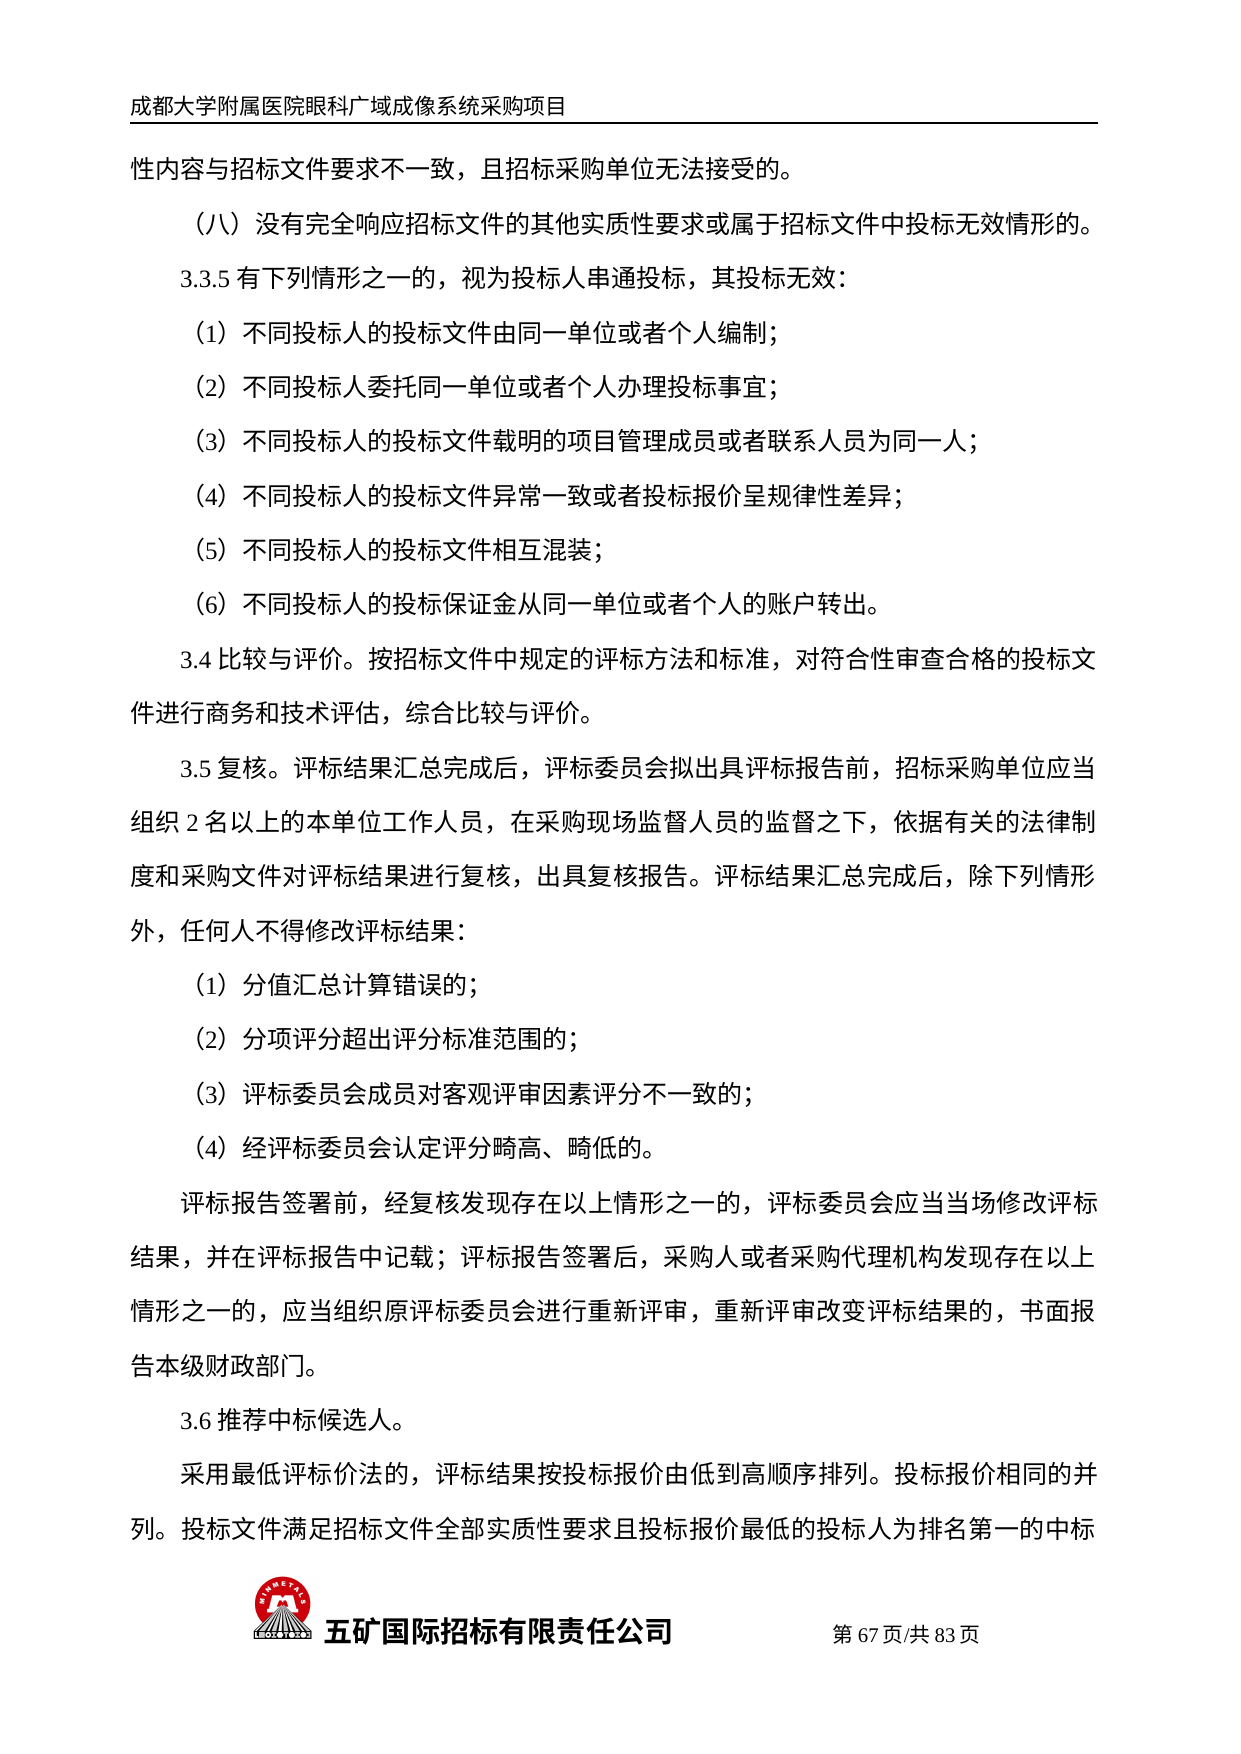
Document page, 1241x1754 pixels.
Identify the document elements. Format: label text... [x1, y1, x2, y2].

text （5）不同投标人的投标文件相互混装； [130, 531, 1098, 567]
text （1）分值汇总计算错误的； [130, 966, 1098, 1002]
text 3.6 推荐中标候选人。 [130, 1401, 1098, 1437]
text 3.5 复核。评标结果汇总完成后，评标委员会拟出具评标报告前，招标采购单位应当组织2名以上的本单位工作人员，在采购现场监督人员的监督之下，依据有关的法律制度和采购文件对评标结果进行复核，出具复核报告。评标结果汇总完成后，除下列情形外，任何人不得修改评标结果： [130, 748, 1098, 947]
text 3.4 比较与评价。按招标文件中规定的评标方法和标准，对符合性审查合格的投标文件进行商务和技术评估，综合比较与评价。 [130, 639, 1098, 730]
text （八）没有完全响应招标文件的其他实质性要求或属于招标文件中投标无效情形的。 [130, 204, 1098, 241]
text （2）分项评分超出评分标准范围的； [130, 1020, 1098, 1056]
text 3.3.5 有下列情形之一的，视为投标人串通投标，其投标无效： [130, 259, 1098, 295]
text （4）不同投标人的投标文件异常一致或者投标报价呈规律性差异； [130, 476, 1098, 512]
text 采用最低评标价法的，评标结果按投标报价由低到高顺序排列。投标报价相同的并列。投标文件满足招标文件全部实质性要求且投标报价最低的投标人为排名第一的中标候选人。中标候选人并列的，由采购人采取随机抽取的方式确定。 [130, 1455, 1098, 1546]
text （3）评标委员会成员对客观评审因素评分不一致的； [130, 1074, 1098, 1111]
text 评标报告签署前，经复核发现存在以上情形之一的，评标委员会应当当场修改评标结果，并在评标报告中记载；评标报告签署后，采购人或者采购代理机构发现存在以上情形之一的，应当组织原评标委员会进行重新评审，重新评审改变评标结果的，书面报告本级财政部门。 [130, 1183, 1098, 1382]
text （6）不同投标人的投标保证金从同一单位或者个人的账户转出。 [130, 585, 1098, 621]
picture [249, 1574, 322, 1641]
text （2）不同投标人委托同一单位或者个人办理投标事宜； [130, 367, 1098, 404]
text （4）经评标委员会认定评分畸高、畸低的。 [130, 1129, 1098, 1165]
text （七）未载明或者载明的招标项目履约时间、方式、数量及其他政府采购合同实质性内容与招标文件要求不一致，且招标采购单位无法接受的。 [130, 150, 1098, 186]
text （1）不同投标人的投标文件由同一单位或者个人编制； [130, 313, 1098, 349]
text （3）不同投标人的投标文件载明的项目管理成员或者联系人员为同一人； [130, 422, 1098, 458]
